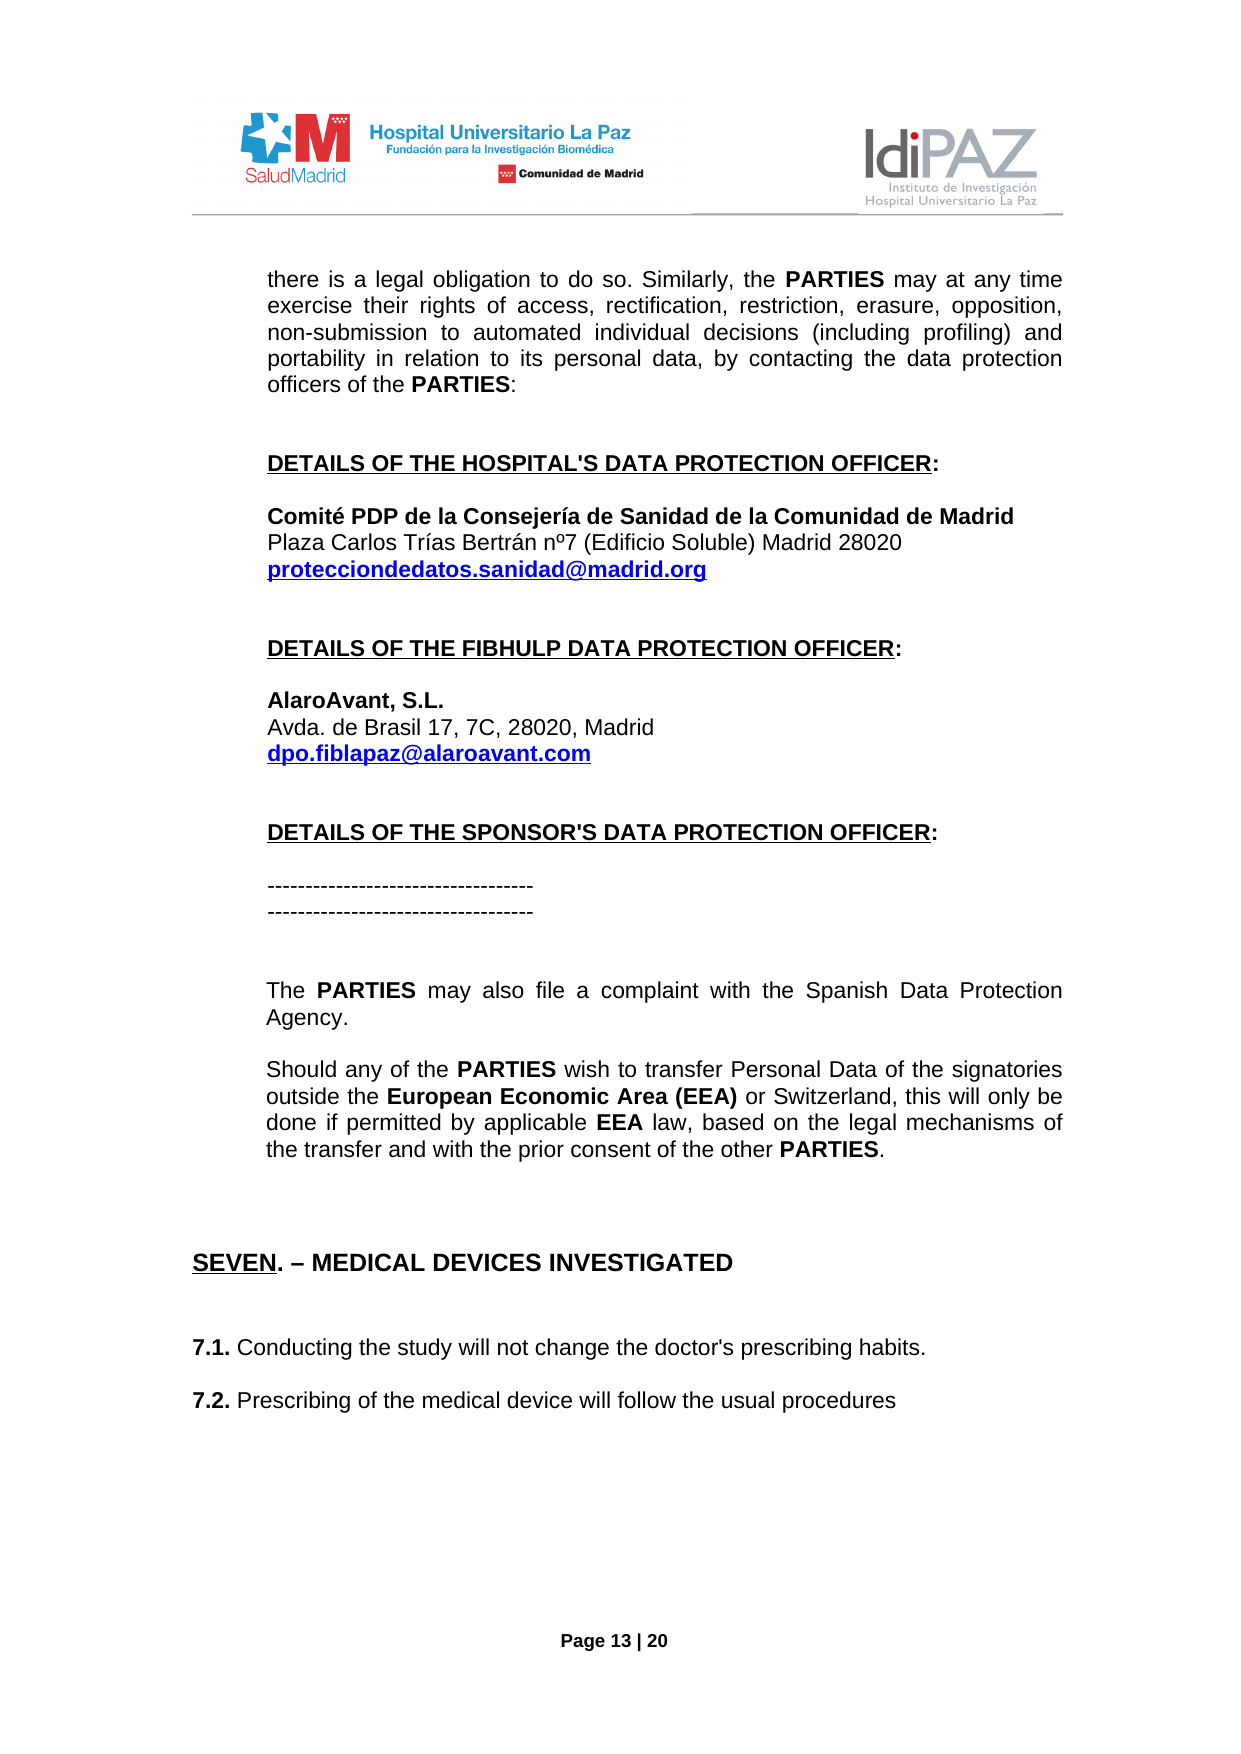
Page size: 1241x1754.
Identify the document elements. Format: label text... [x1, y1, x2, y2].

text The PARTIES may also file a complaint with the Spanish Data Protection Agency. [266, 977, 1063, 1030]
text Avda. de Brasil 17, 7C, 28020, Madrid [267, 714, 1063, 740]
text AlaroAvant, S.L. [267, 687, 1063, 714]
text Comité PDP de la Consejería de Sanidad de la Comunidad de Madrid [267, 503, 1063, 529]
text DETAILS OF THE FIBHULP DATA PROTECTION OFFICER: [267, 635, 1063, 661]
text Should any of the PARTIES wish to transfer Personal Data of the signatories outside the European Economic Area (EEA) or Switzerland, this will only be done if permitted by applicable EEA law, based on the legal mechanisms of the transfer and with the prior consent of the other PARTIES. [266, 1056, 1063, 1162]
picture [192, 87, 692, 214]
text SEVEN. – MEDICAL DEVICES INVESTIGATED [192, 1248, 1063, 1277]
text Plaza Carlos Trías Bertrán nº7 (Edificio Soluble) Madrid 28020 protecciondedatos.sanidad@madrid.org [267, 529, 1063, 582]
text DETAILS OF THE HOSPITAL'S DATA PROTECTION OFFICER: [267, 450, 1063, 477]
picture [858, 122, 1044, 214]
text dpo.fiblapaz@alaroavant.com [267, 740, 1063, 767]
text DETAILS OF THE SPONSOR'S DATA PROTECTION OFFICER: [267, 819, 1063, 846]
text 7.2. Prescribing of the medical device will follow the usual procedures [192, 1387, 1063, 1413]
text ----------------------------------- [267, 872, 1063, 898]
text ----------------------------------- [267, 898, 1063, 925]
text 7.1. Conducting the study will not change the doctor's prescribing habits. [192, 1334, 1063, 1361]
